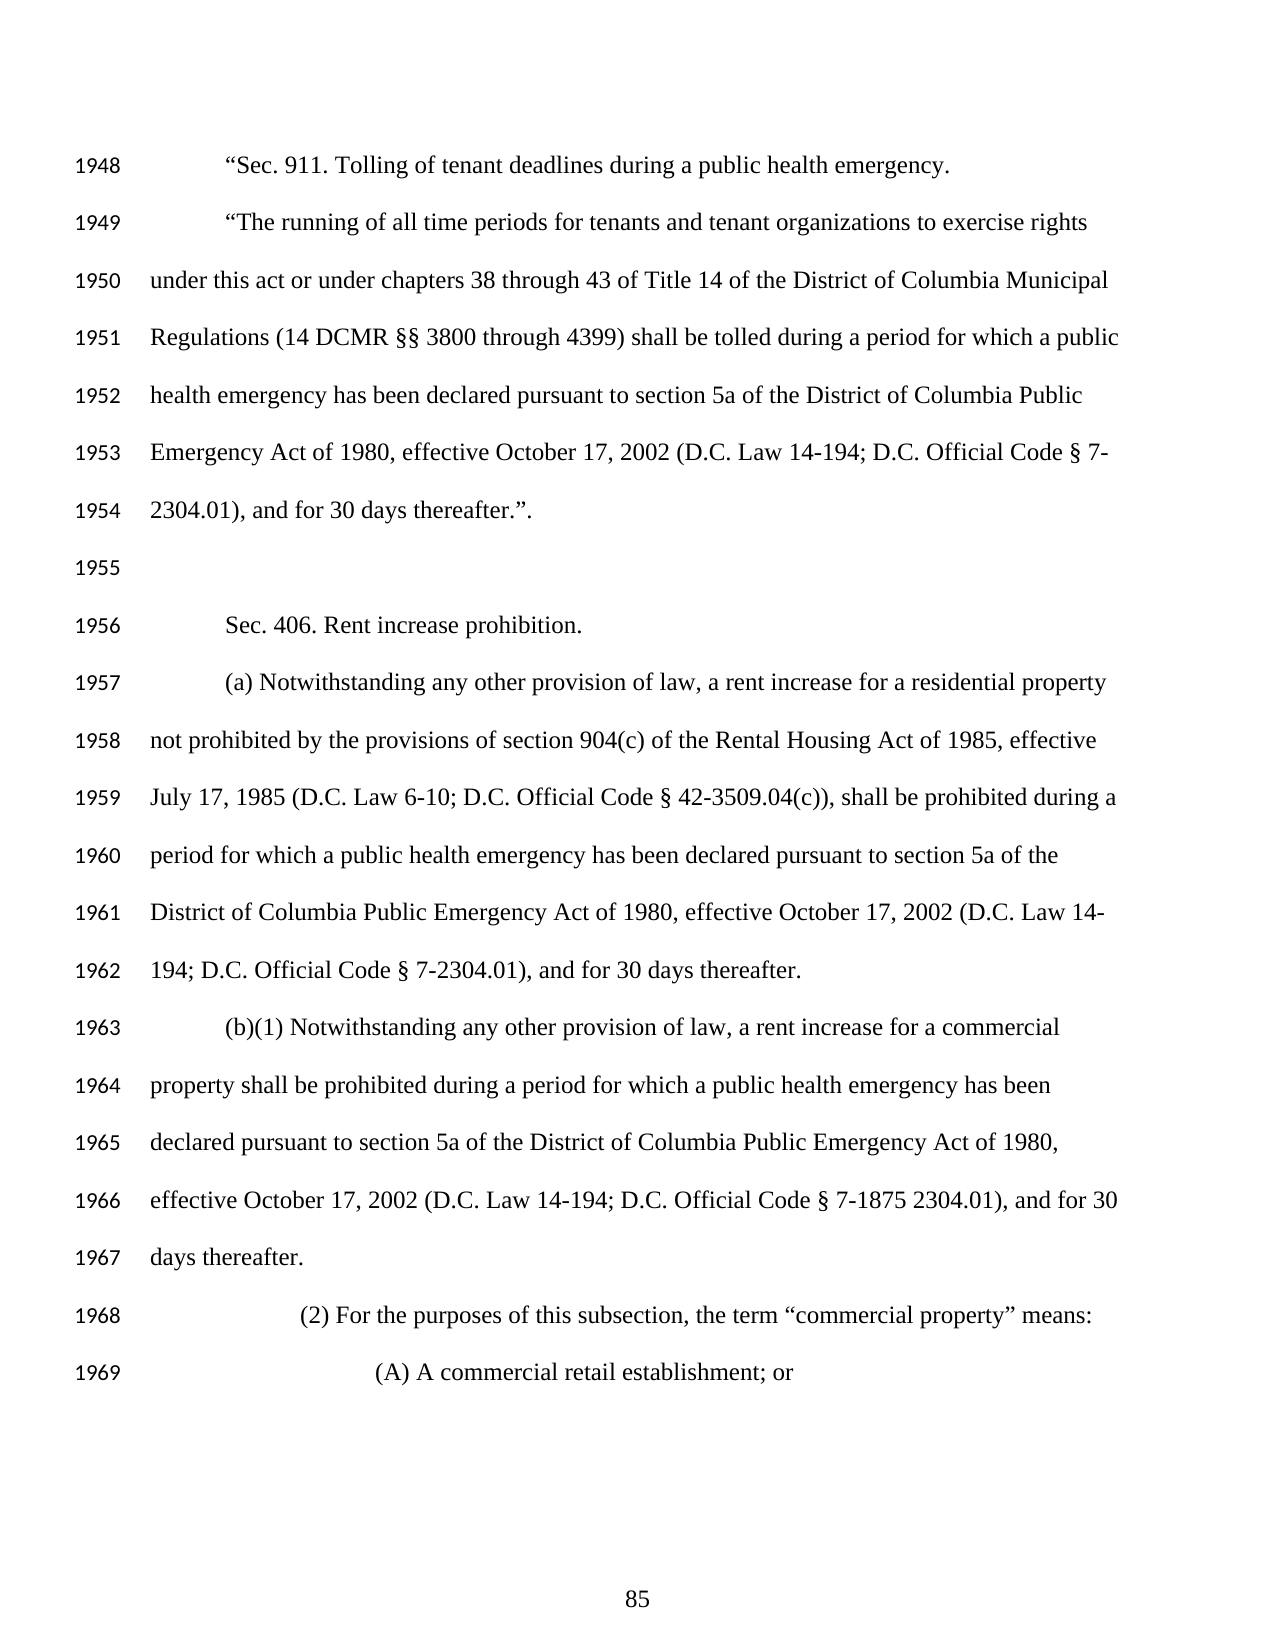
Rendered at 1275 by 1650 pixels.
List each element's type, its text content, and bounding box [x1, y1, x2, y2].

text “The running of all time periods for tenants and tenant organizations to exercise rights under this act or under chapters 38 through 43 of Title 14 of the District of Columbia Municipal Regulations (14 DCMR §§ 3800 through 4399) shall be tolled during a period for which a public health emergency has been declared pursuant to section 5a of the District of Columbia Public Emergency Act of 1980, effective October 17, 2002 (D.C. Law 14-194; D.C. Official Code § 7-2304.01), and for 30 days thereafter.”. [150, 207, 1125, 524]
text (b)(1) Notwithstanding any other provision of law, a rent increase for a commercial property shall be prohibited during a period for which a public health emergency has been declared pursuant to section 5a of the District of Columbia Public Emergency Act of 1980, effective October 17, 2002 (D.C. Law 14-194; D.C. Official Code § 7-1875 2304.01), and for 30 days thereafter. [150, 1012, 1125, 1271]
subtitle Sec. 406. Rent increase prohibition. [150, 610, 1125, 639]
text (a) Notwithstanding any other provision of law, a rent increase for a residential property not prohibited by the provisions of section 904(c) of the Rental Housing Act of 1985, effective July 17, 1985 (D.C. Law 6-10; D.C. Official Code § 42-3509.04(c)), shall be prohibited during a period for which a public health emergency has been declared pursuant to section 5a of the District of Columbia Public Emergency Act of 1980, effective October 17, 2002 (D.C. Law 14-194; D.C. Official Code § 7-2304.01), and for 30 days thereafter. [150, 667, 1125, 984]
text (2) For the purposes of this subsection, the term “commercial property” means: [150, 1300, 1125, 1329]
text “Sec. 911. Tolling of tenant deadlines during a public health emergency. [150, 150, 1125, 179]
text (A) A commercial retail establishment; or [150, 1357, 1125, 1386]
